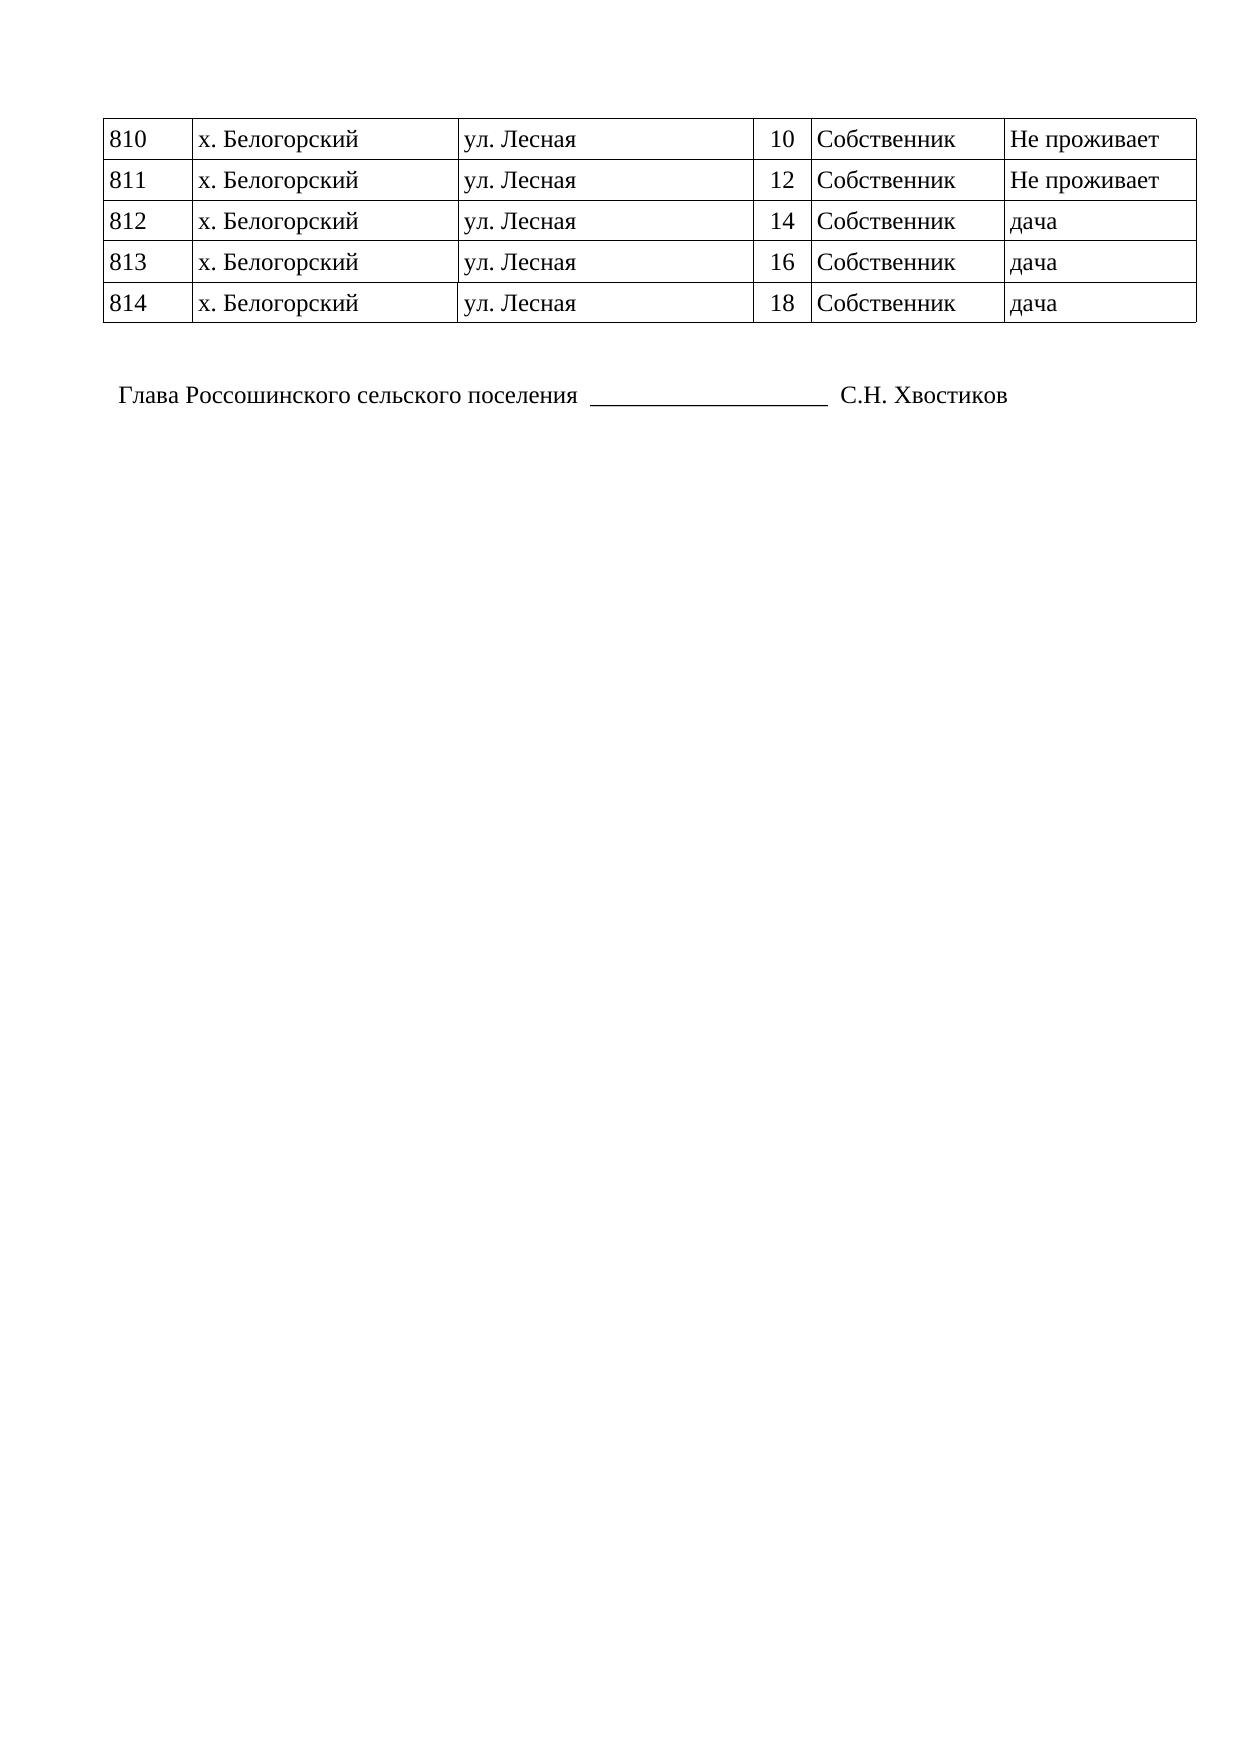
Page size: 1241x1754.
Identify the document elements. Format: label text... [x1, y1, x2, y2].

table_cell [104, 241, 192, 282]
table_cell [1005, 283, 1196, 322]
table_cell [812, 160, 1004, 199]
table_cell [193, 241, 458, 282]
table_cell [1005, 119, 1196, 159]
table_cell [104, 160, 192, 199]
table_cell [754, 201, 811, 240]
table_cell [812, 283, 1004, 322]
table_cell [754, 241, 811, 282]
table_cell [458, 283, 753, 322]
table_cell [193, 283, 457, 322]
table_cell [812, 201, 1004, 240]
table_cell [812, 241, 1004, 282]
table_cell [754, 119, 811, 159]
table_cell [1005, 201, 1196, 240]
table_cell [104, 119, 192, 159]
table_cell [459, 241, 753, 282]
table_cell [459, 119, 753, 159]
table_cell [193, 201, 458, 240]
text Глава Россошинского сельского поселения ___________________ С.Н. Хвостиков [118, 380, 1152, 409]
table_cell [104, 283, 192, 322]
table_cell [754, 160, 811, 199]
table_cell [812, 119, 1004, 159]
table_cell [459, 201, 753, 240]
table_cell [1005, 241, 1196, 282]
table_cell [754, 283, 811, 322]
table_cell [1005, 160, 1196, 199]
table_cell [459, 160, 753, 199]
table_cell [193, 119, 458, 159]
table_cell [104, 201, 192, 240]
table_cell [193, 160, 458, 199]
